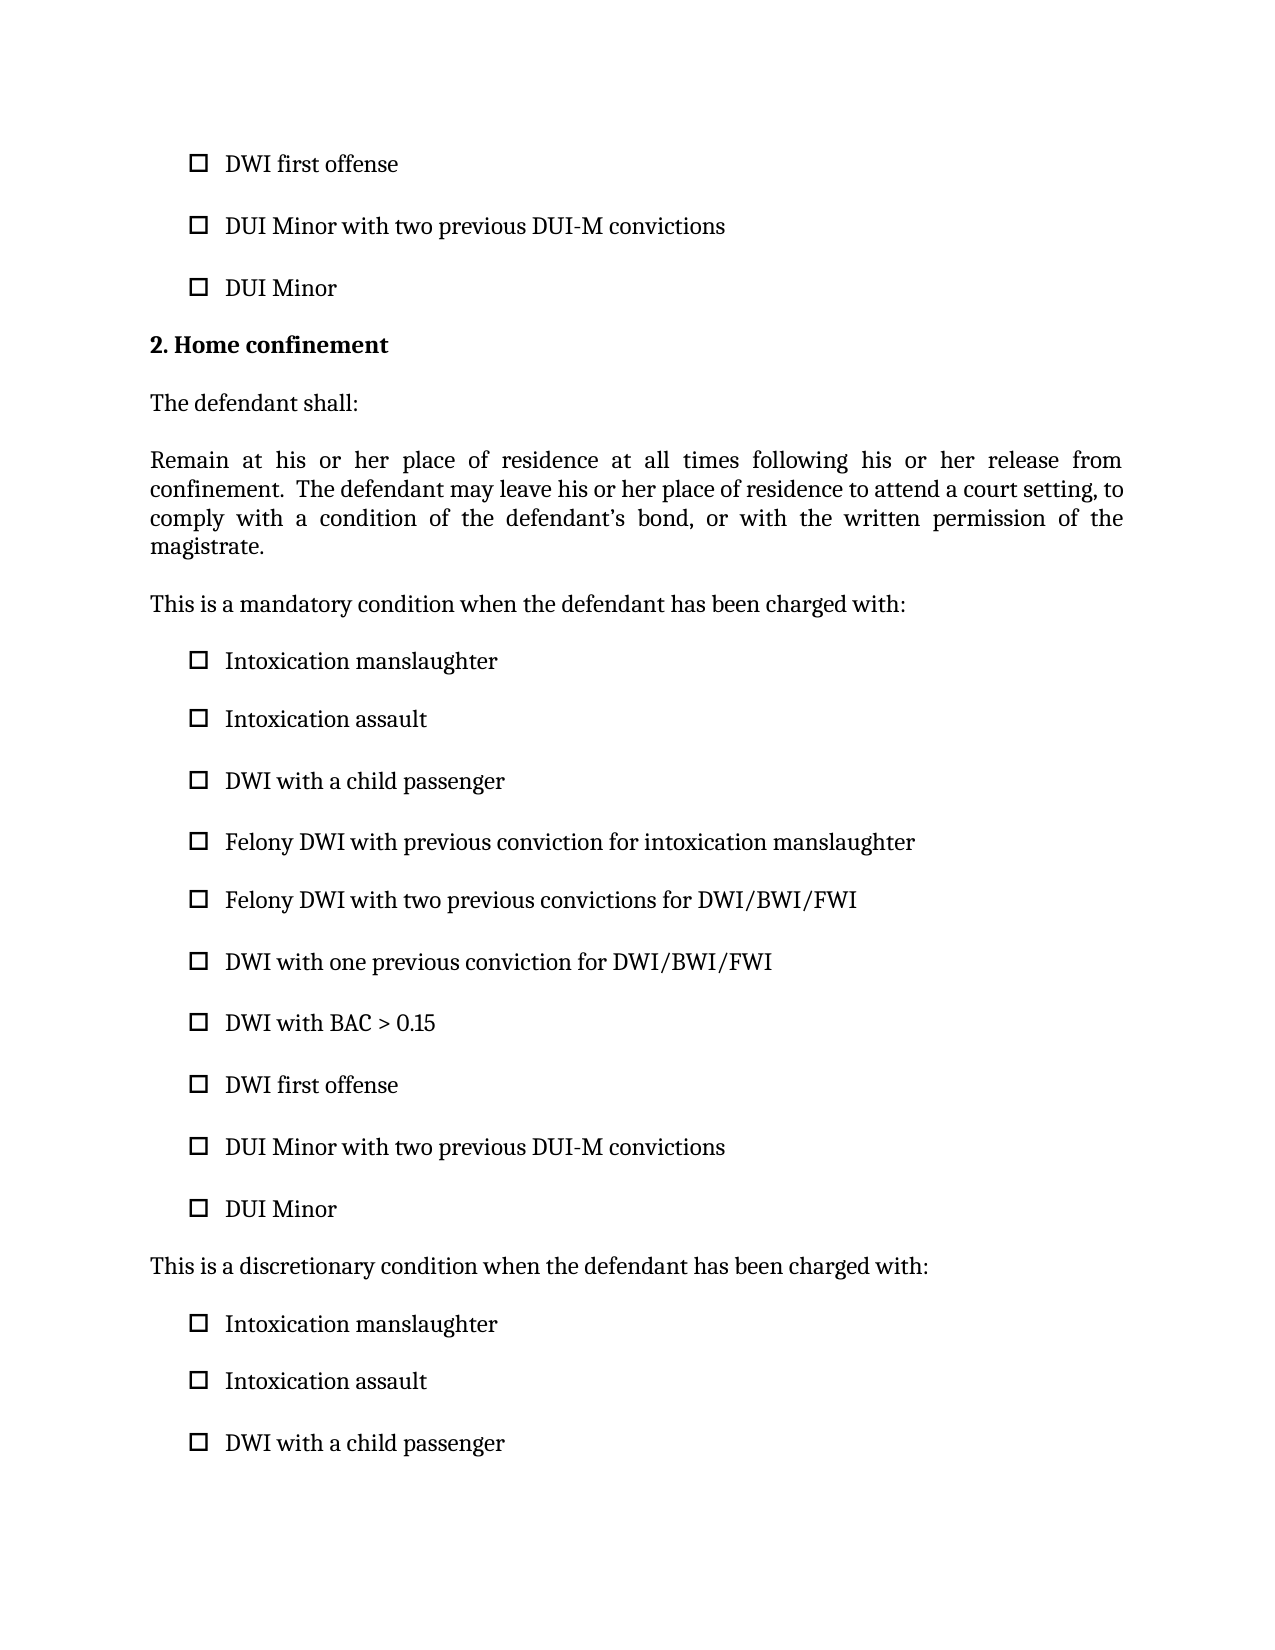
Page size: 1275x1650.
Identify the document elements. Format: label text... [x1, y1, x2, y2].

list Felony DWI with previous conviction for intoxication manslaughter [187, 828, 1125, 857]
text This is a mandatory condition when the defendant has been charged with: [150, 590, 1125, 618]
list DUI Minor with two previous DUI-M convictions [187, 1133, 1125, 1162]
list DWI first offense [187, 1071, 1125, 1100]
text Remain at his or her place of residence at all times following his or her release from confinement. The defendant may leave his or her place of residence to attend a court setting, to comply with a condition of the defendant’s bond, or with the written permission of the magistrate. [150, 446, 1125, 561]
list DUI Minor [187, 273, 1125, 302]
list Intoxication assault [187, 705, 1125, 733]
list DWI first offense [187, 150, 1125, 179]
text This is a discretionary condition when the defendant has been charged with: [150, 1252, 1125, 1281]
list DWI with a child passenger [187, 1429, 1125, 1458]
list DWI with one previous conviction for DWI/BWI/FWI [187, 948, 1125, 976]
list Intoxication manslaughter [187, 647, 1125, 676]
list DUI Minor with two previous DUI-M convictions [187, 212, 1125, 241]
list DWI with BAC > 0.15 [187, 1009, 1125, 1038]
text The defendant shall: [150, 388, 1125, 417]
list DUI Minor [187, 1195, 1125, 1223]
list Intoxication manslaughter [187, 1310, 1125, 1338]
list DWI with a child passenger [187, 767, 1125, 795]
list Felony DWI with two previous convictions for DWI/BWI/FWI [187, 886, 1125, 914]
list Intoxication assault [187, 1367, 1125, 1396]
text 2. Home confinement [150, 331, 1125, 360]
